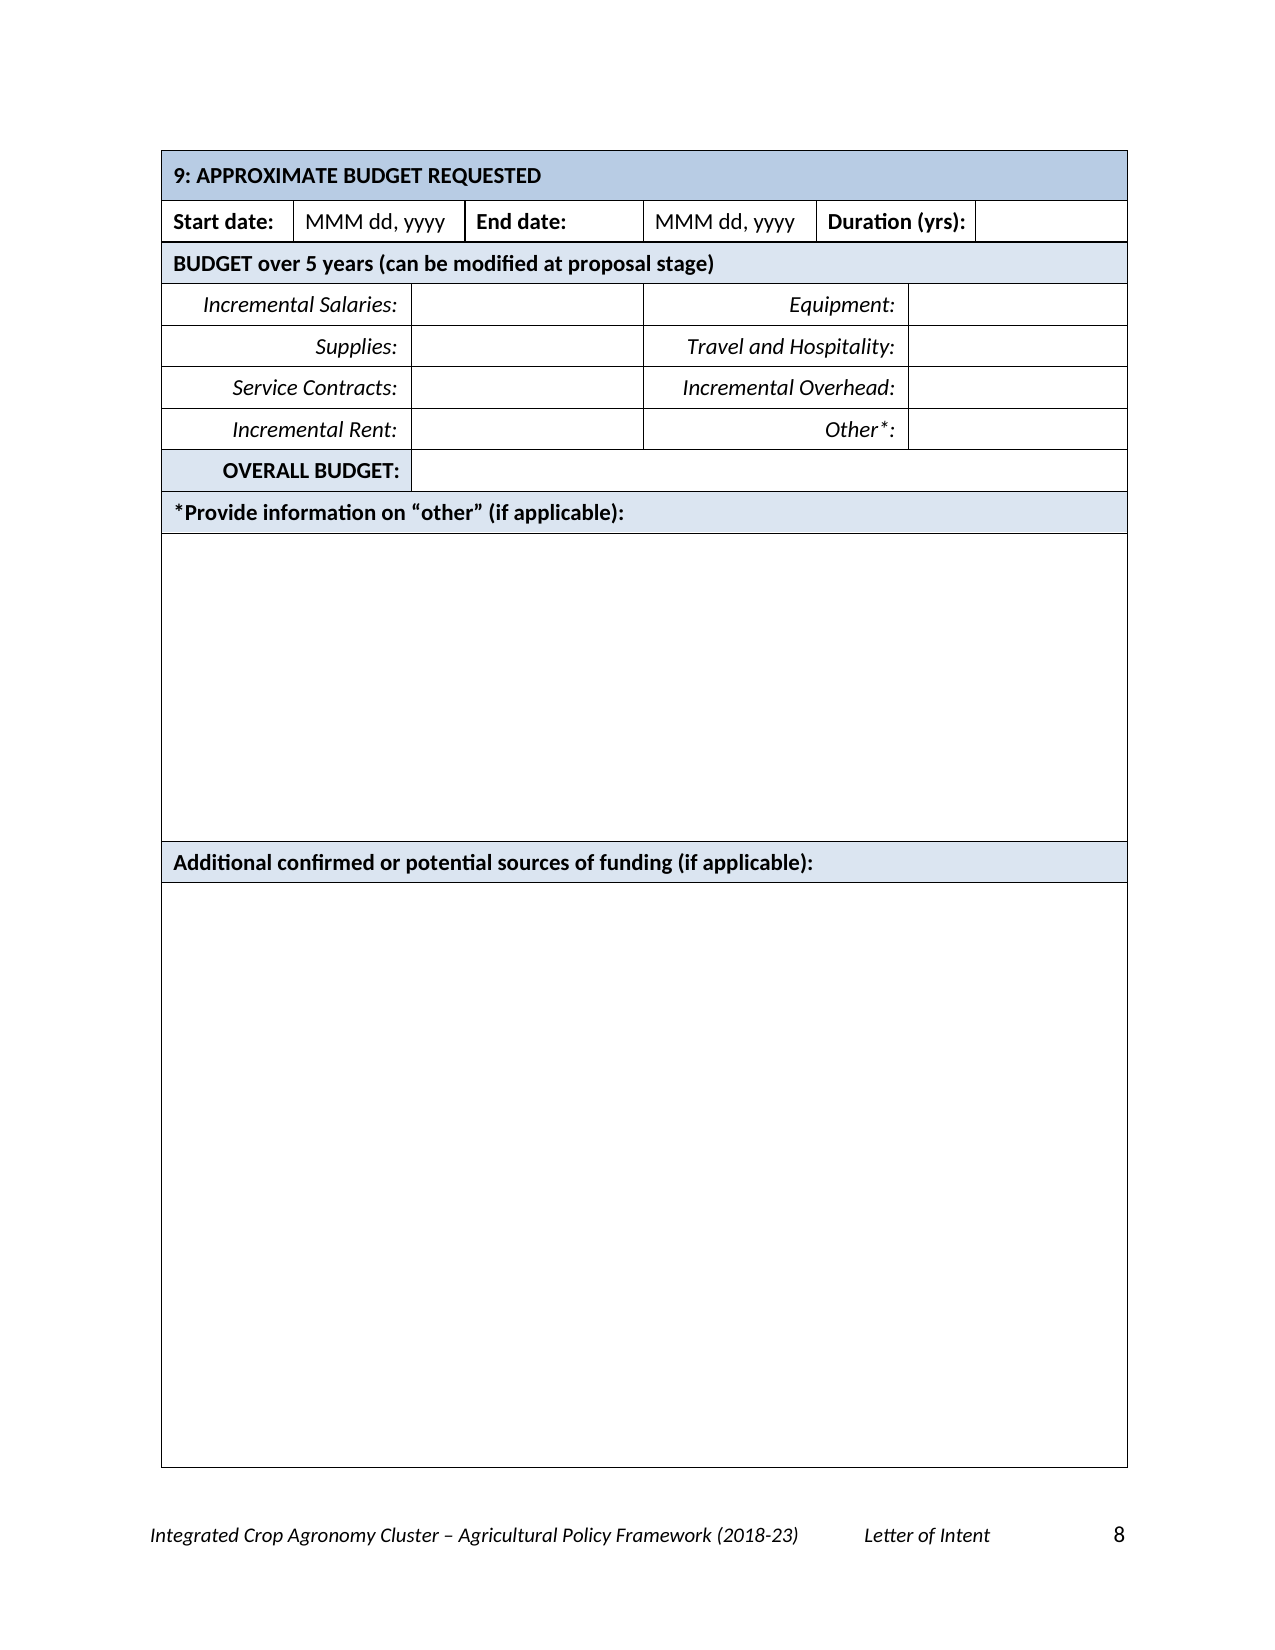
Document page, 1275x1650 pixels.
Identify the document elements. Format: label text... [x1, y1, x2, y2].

table_cell End date: [466, 201, 643, 241]
table_cell OVERALL BUDGET: [162, 450, 411, 491]
table_cell [412, 409, 643, 449]
table_cell [162, 534, 1127, 841]
table_header 9: APPROXIMATE BUDGET REQUESTED [162, 151, 1127, 200]
table_cell Equipment: [644, 284, 908, 324]
table_cell [909, 367, 1127, 408]
table_cell Additional confirmed or potential sources of funding (if applicable): [162, 842, 1127, 882]
table_cell Travel and Hospitality: [644, 326, 908, 366]
table_cell [162, 883, 1127, 1467]
table_cell Duration (yrs): [817, 201, 975, 241]
table_cell Service Contracts: [162, 367, 411, 408]
table_cell *Provide information on “other” (if applicable): [162, 492, 1127, 532]
table_cell [909, 409, 1127, 449]
table_cell [412, 326, 643, 366]
table_cell Incremental Overhead: [644, 367, 908, 408]
table_cell [412, 367, 643, 408]
table_cell BUDGET over 5 years (can be modified at proposal stage) [162, 243, 1127, 283]
table_cell MMM dd, yyyy [644, 201, 816, 241]
table_cell Incremental Rent: [162, 409, 411, 449]
table_cell [909, 284, 1127, 324]
table_cell Start date: [162, 201, 293, 241]
table_cell [909, 326, 1127, 366]
table_cell Incremental Salaries: [162, 284, 411, 324]
table_cell Other*: [644, 409, 908, 449]
table_cell [412, 284, 643, 324]
table_cell Supplies: [162, 326, 411, 366]
table_cell [976, 201, 1127, 241]
table_cell [412, 450, 1127, 491]
table_cell MMM dd, yyyy [294, 201, 464, 241]
